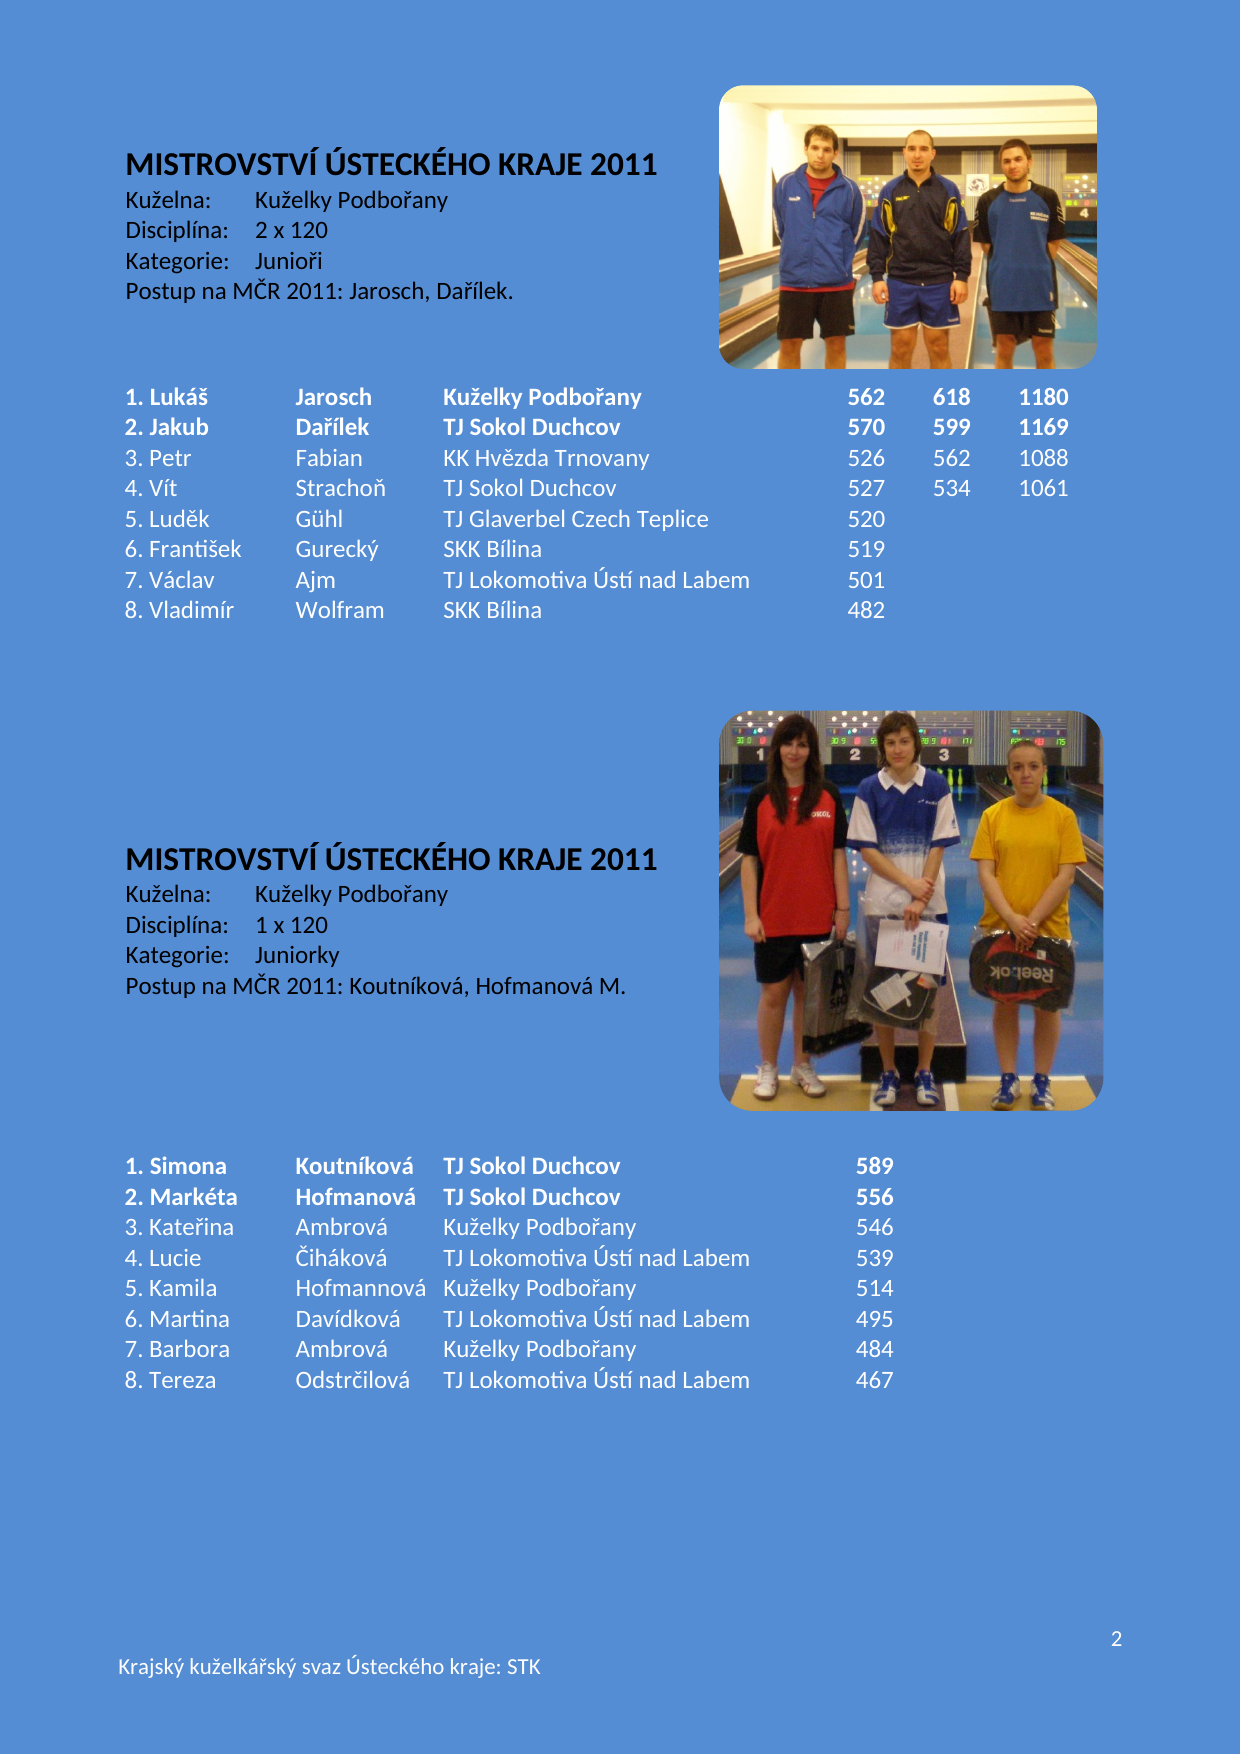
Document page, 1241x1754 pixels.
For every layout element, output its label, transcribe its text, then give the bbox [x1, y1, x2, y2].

text 7. Václav Ajm TJ Lokomotiva Ústí nad Labem 501 [124, 564, 1122, 594]
text Kategorie: Junioři [125, 245, 1122, 275]
text 2. Markéta Hofmanová TJ Sokol Duchcov 556 [124, 1181, 1122, 1211]
text 1. Lukáš Jarosch Kuželky Podbořany 562 618 1180 [124, 381, 1122, 411]
picture [719, 710, 1104, 838]
text 1. Simona Koutníková TJ Sokol Duchcov 589 [124, 1150, 1122, 1181]
picture [719, 306, 1097, 369]
text 2. Jakub Dařílek TJ Sokol Duchcov 570 599 1169 [124, 411, 1122, 442]
text MISTROVSTVÍ ÚSTECKÉHO KRAJE 2011 [125, 838, 1122, 878]
text Kuželna: Kuželky Podbořany [125, 184, 1122, 214]
text Postup na MČR 2011: Koutníková, Hofmanová M. [125, 970, 1122, 1000]
text Kategorie: Juniorky [125, 939, 1122, 970]
text MISTROVSTVÍ ÚSTECKÉHO KRAJE 2011 [125, 143, 1122, 184]
picture [719, 85, 1097, 143]
text 3. Kateřina Ambrová Kuželky Podbořany 546 [124, 1211, 1122, 1242]
text 8. Tereza Odstrčilová TJ Lokomotiva Ústí nad Labem 467 [124, 1364, 1122, 1394]
text Kuželna: Kuželky Podbořany [125, 878, 1122, 909]
text Postup na MČR 2011: Jarosch, Dařílek. [125, 275, 1122, 306]
text 5. Kamila Hofmannová Kuželky Podbořany 514 [124, 1272, 1122, 1303]
text Disciplína: 2 x 120 [125, 214, 1122, 245]
picture [719, 1000, 1104, 1111]
text 6. František Gurecký SKK Bílina 519 [124, 533, 1122, 564]
text 3. Petr Fabian KK Hvězda Trnovany 526 562 1088 [124, 442, 1122, 472]
text 7. Barbora Ambrová Kuželky Podbořany 484 [124, 1333, 1122, 1364]
text Disciplína: 1 x 120 [125, 909, 1122, 939]
text 4. Vít Strachoň TJ Sokol Duchcov 527 534 1061 [124, 472, 1122, 503]
text 5. Luděk Gühl TJ Glaverbel Czech Teplice 520 [124, 503, 1122, 533]
text 4. Lucie Čiháková TJ Lokomotiva Ústí nad Labem 539 [124, 1242, 1122, 1272]
text 8. Vladimír Wolfram SKK Bílina 482 [124, 594, 1122, 625]
text 6. Martina Davídková TJ Lokomotiva Ústí nad Labem 495 [124, 1303, 1122, 1333]
